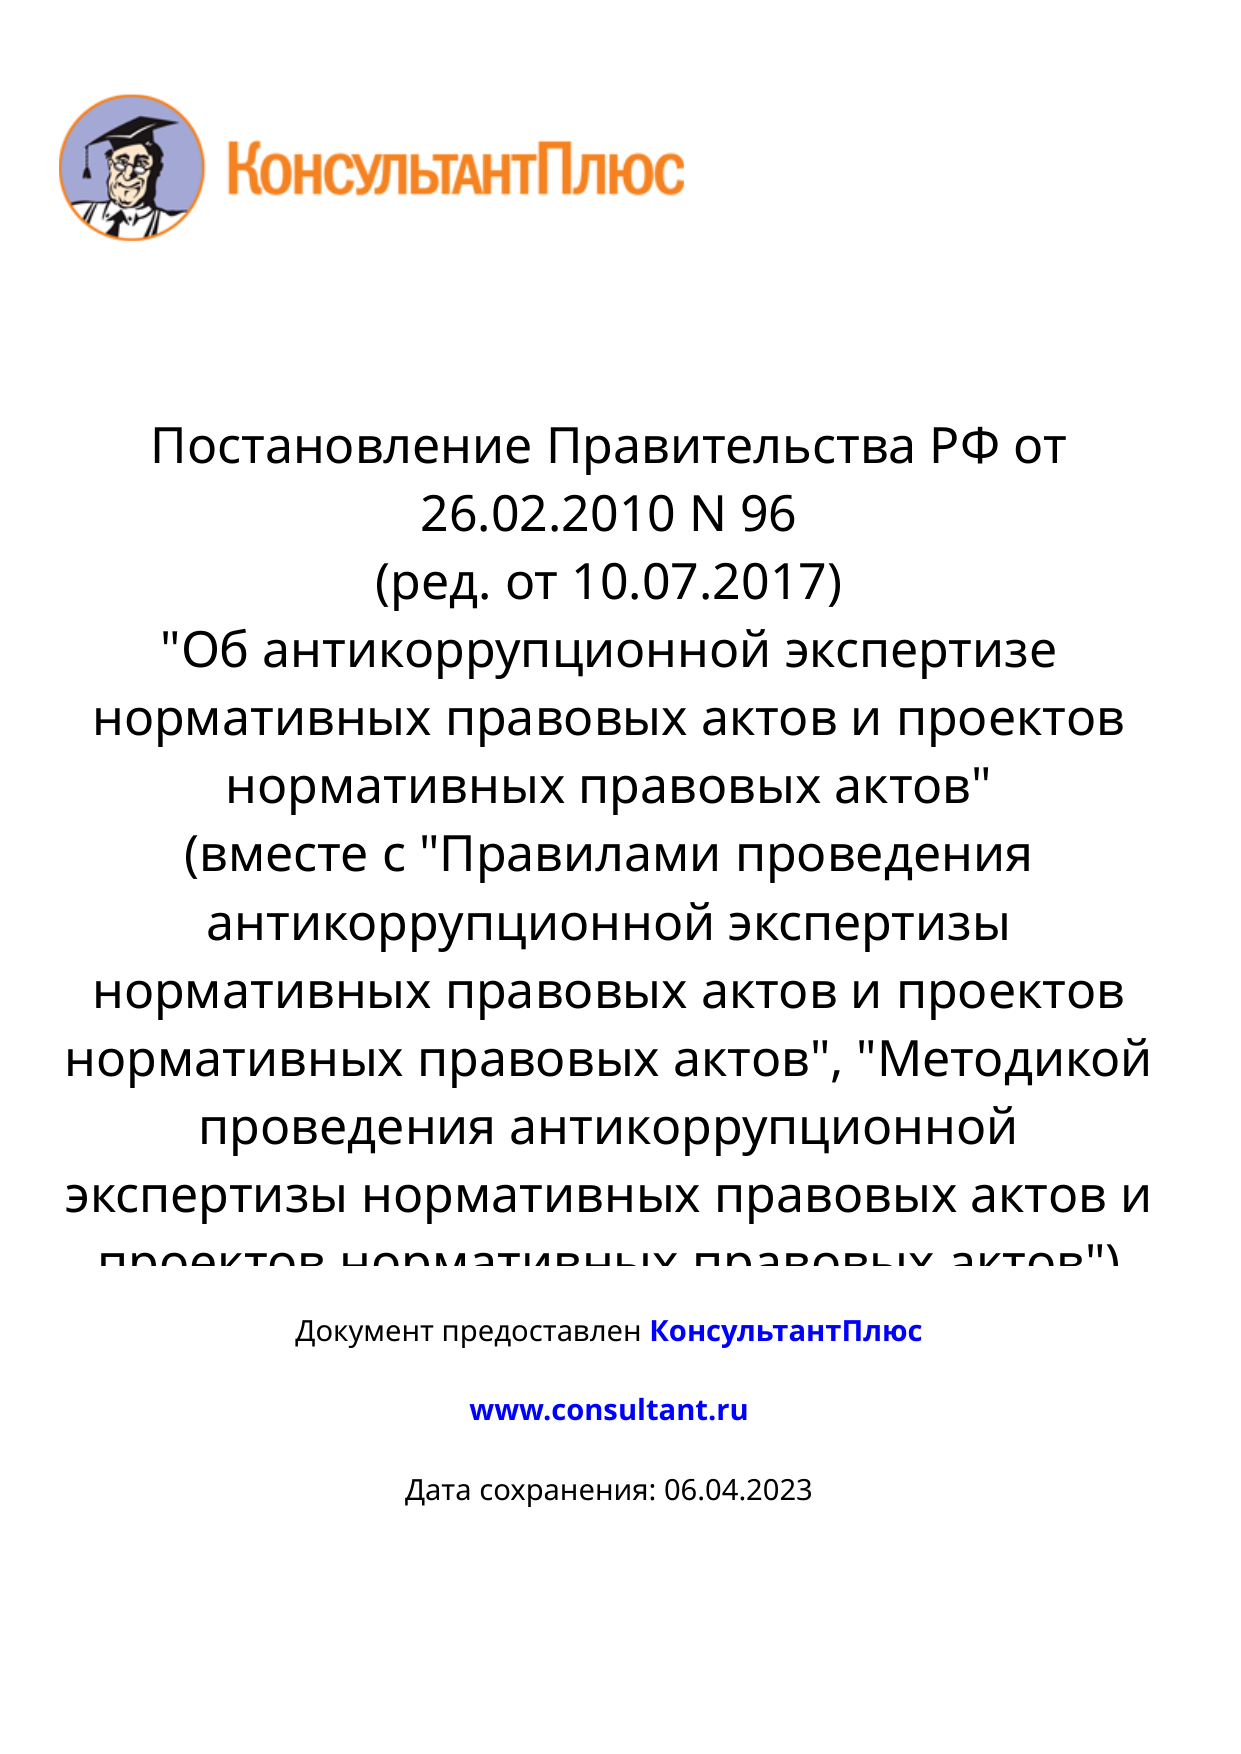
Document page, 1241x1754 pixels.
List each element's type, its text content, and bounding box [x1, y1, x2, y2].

picture [59, 93, 684, 243]
table_header [51, 88, 1167, 403]
table_cell Постановление Правительства РФ от 26.02.2010 N 96 (ред. от 10.07.2017) "Об антикоррупционной экспертизе нормативных правовых актов и проектов нормативных правовых актов" (вместе с "Правилами проведения антикоррупционной экспертизы нормативных правовых актов и проектов нормативных правовых актов", "Методикой проведения антикоррупционной экспертизы нормативных правовых актов и проектов нормативных правовых актов") [51, 403, 1167, 1272]
table_cell Документ предоставлен КонсультантПлюс www.consultant.ru Дата сохранения: 06.04.2023 [51, 1272, 1167, 1587]
